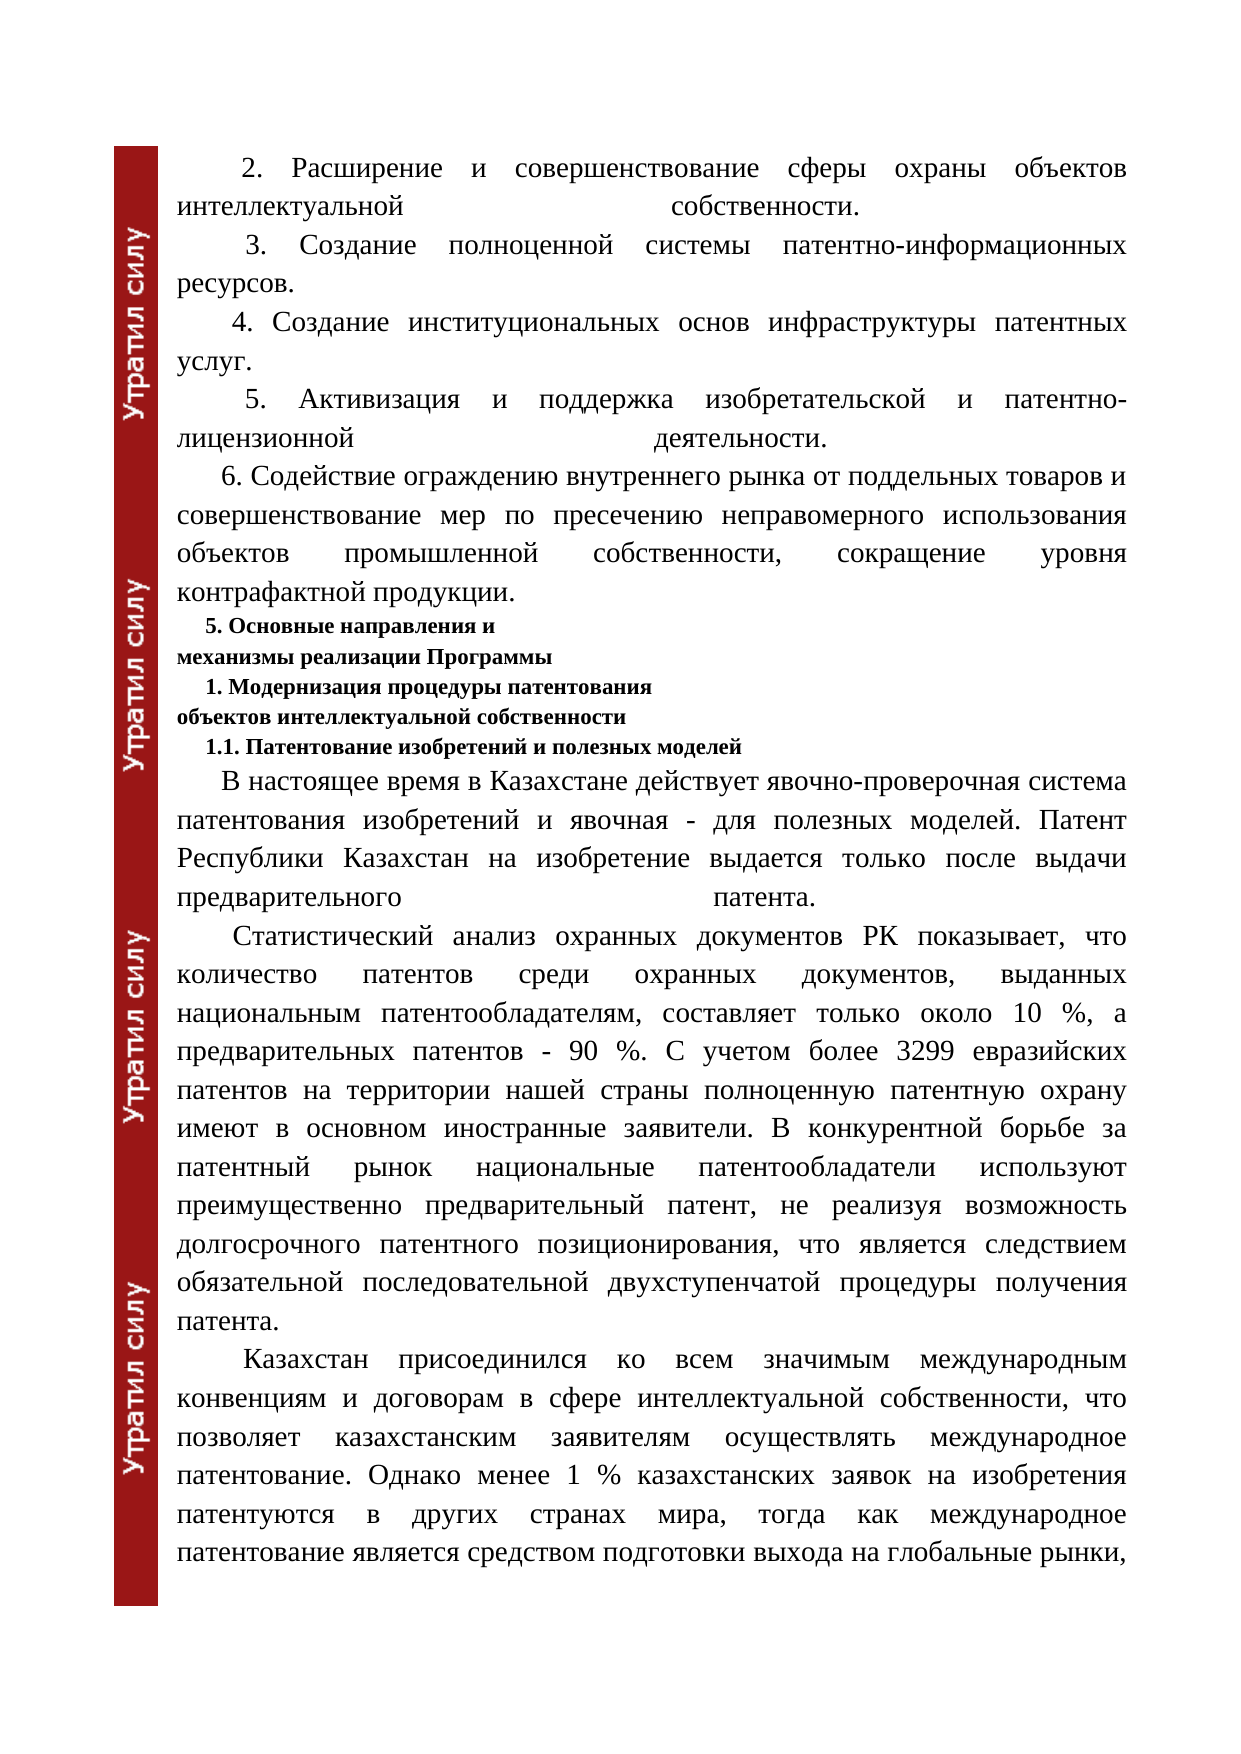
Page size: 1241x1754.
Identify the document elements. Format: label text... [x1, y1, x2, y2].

picture [114, 1568, 158, 1606]
picture [114, 607, 158, 612]
picture [114, 729, 158, 733]
picture [114, 146, 158, 150]
picture [114, 669, 158, 673]
text 1.1. Патентование изобретений и полезных моделей [112, 733, 1128, 760]
text 1. Модернизация процедуры патентования объектов интеллектуальной собственности [112, 673, 1128, 729]
text 5. Основные направления и механизмы реализации Программы [112, 612, 1128, 669]
